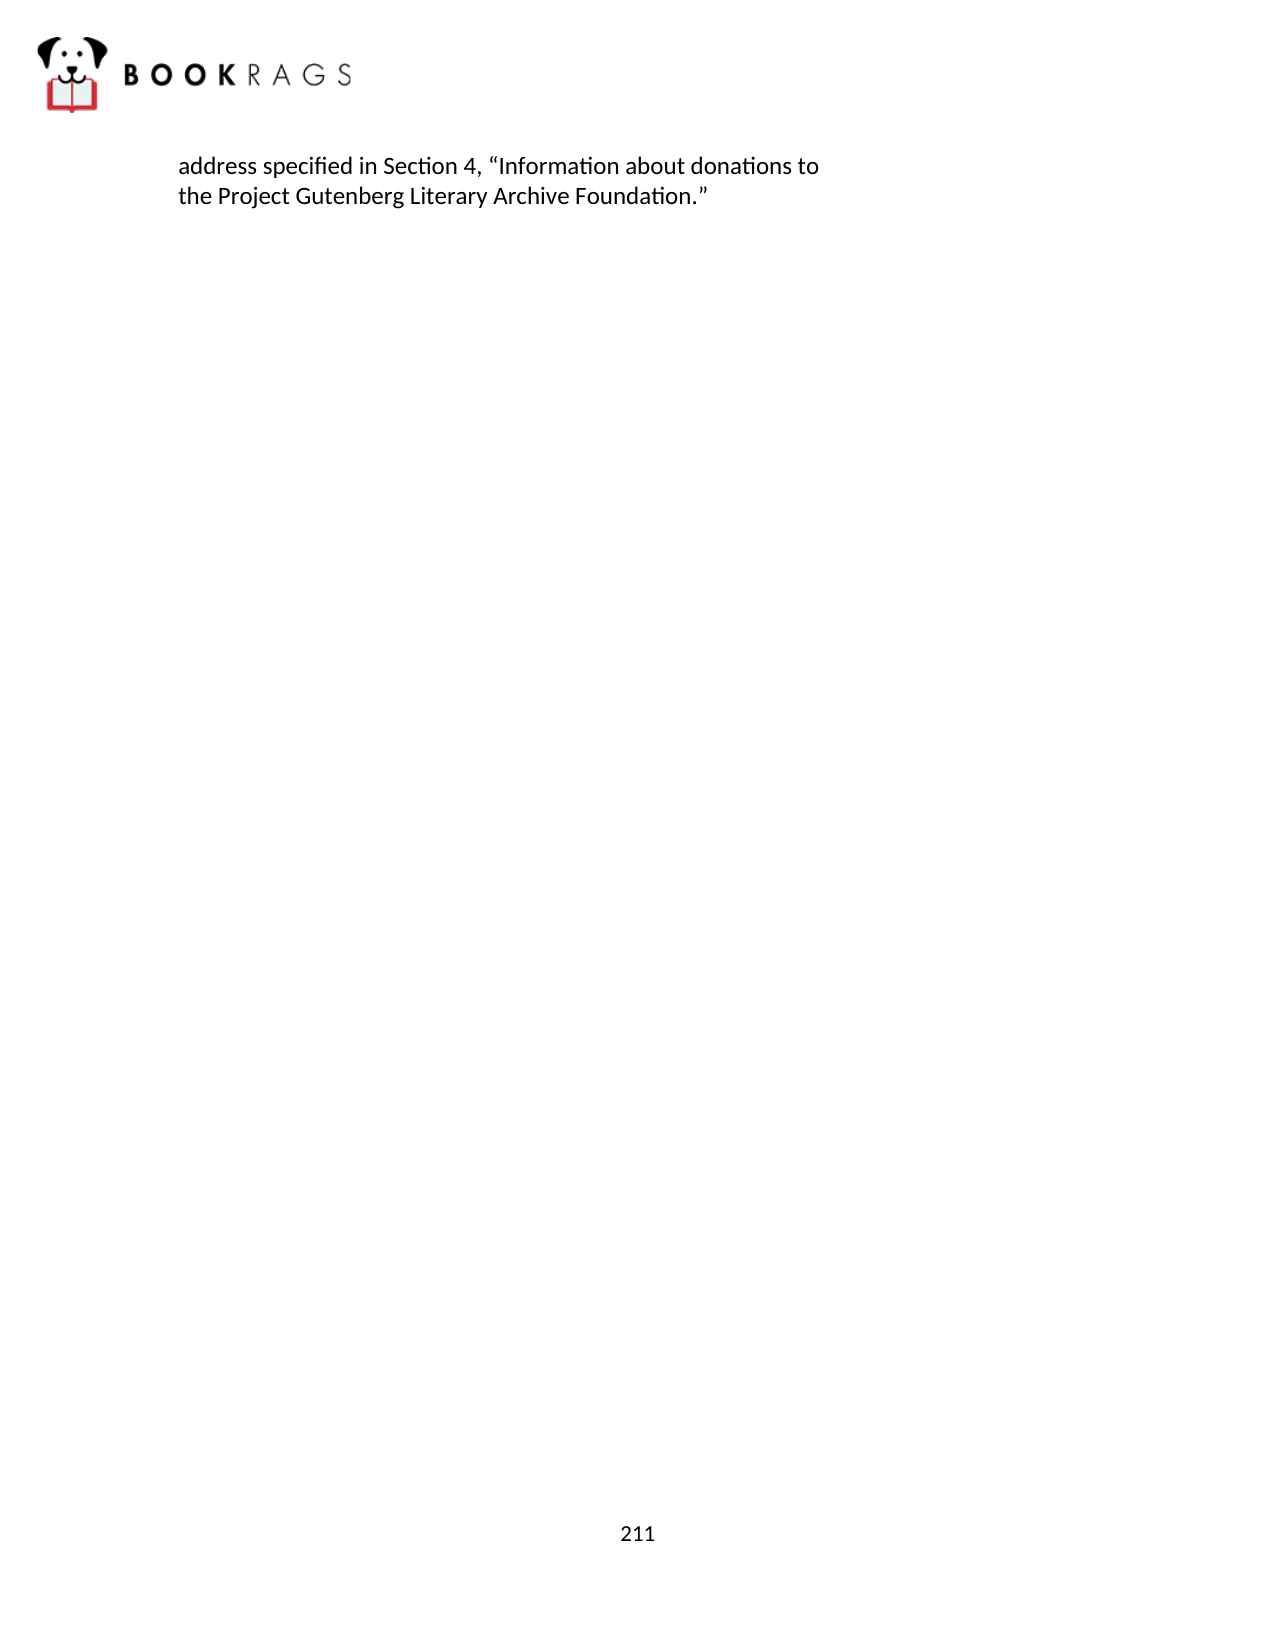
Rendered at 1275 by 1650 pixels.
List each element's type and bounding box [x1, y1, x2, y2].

picture [37, 37, 351, 113]
text [150, 150, 1125, 211]
